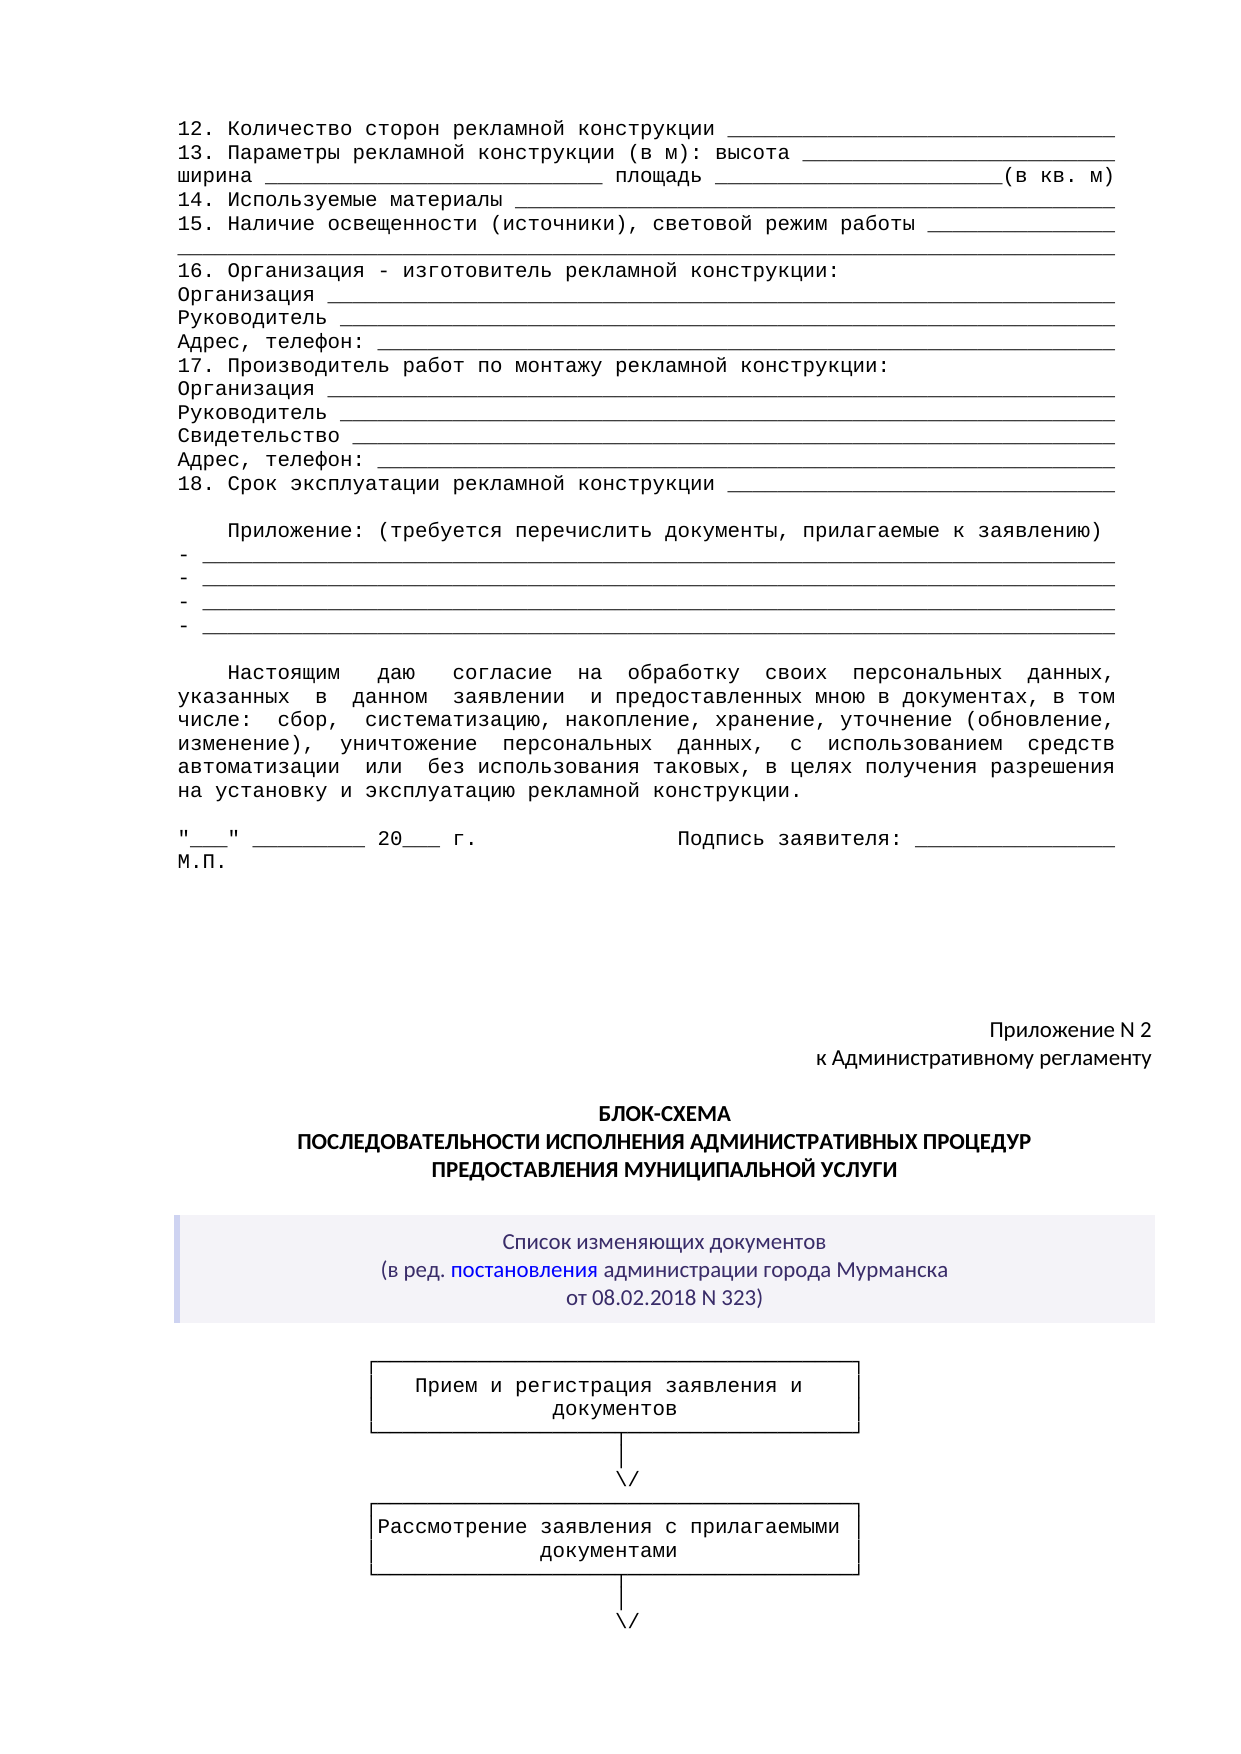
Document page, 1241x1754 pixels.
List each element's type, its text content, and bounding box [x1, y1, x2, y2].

text 12. Количество сторон рекламной конструкции _______________________________ [177, 118, 1152, 142]
text на установку и эксплуатацию рекламной конструкции. [177, 780, 1152, 804]
text 15. Наличие освещенности (источники), световой режим работы _______________ [177, 213, 1152, 236]
text изменение), уничтожение персональных данных, с использованием средств [177, 733, 1152, 757]
text М.П. [177, 851, 1152, 875]
text ┌──────────────────────────────────────┐ [177, 1493, 1152, 1516]
text указанных в данном заявлении и предоставленных мною в документах, в том [177, 686, 1152, 709]
table_header Список изменяющих документов (в ред. постановления администрации города Мурманска от 08.02.2018 N 323) [180, 1215, 1149, 1323]
text Приложение: (требуется перечислить документы, прилагаемые к заявлению) [177, 520, 1152, 544]
text \/ [177, 1469, 1152, 1493]
text к Административному регламенту [177, 1043, 1152, 1071]
text │Рассмотрение заявления с прилагаемыми │ [177, 1516, 1152, 1540]
text │ [177, 1446, 1152, 1469]
text автоматизации или без использования таковых, в целях получения разрешения [177, 757, 1152, 780]
text Организация _______________________________________________________________ [177, 284, 1152, 307]
text 17. Производитель работ по монтажу рекламной конструкции: [177, 354, 1152, 378]
text │ документами │ [177, 1540, 1152, 1564]
title ПОСЛЕДОВАТЕЛЬНОСТИ ИСПОЛНЕНИЯ АДМИНИСТРАТИВНЫХ ПРОЦЕДУР [177, 1127, 1152, 1155]
text \/ [177, 1611, 1152, 1635]
text Свидетельство _____________________________________________________________ [177, 426, 1152, 449]
text 13. Параметры рекламной конструкции (в м): высота _________________________ [177, 142, 1152, 165]
text └───────────────────┬──────────────────┘ [177, 1564, 621, 1587]
title БЛОК-СХЕМА [177, 1099, 1152, 1127]
text Руководитель ______________________________________________________________ [177, 402, 1152, 426]
text Приложение N 2 [177, 1015, 1152, 1043]
text - _________________________________________________________________________ [177, 591, 1152, 615]
text │ документов │ [177, 1398, 1152, 1422]
text Руководитель ______________________________________________________________ [177, 307, 1152, 331]
text └───────────────────┬──────────────────┘ [177, 1422, 621, 1446]
text "___" _________ 20___ г. Подпись заявителя: ________________ [177, 827, 1152, 851]
text Настоящим даю согласие на обработку своих персональных данных, [177, 662, 1152, 686]
text 18. Срок эксплуатации рекламной конструкции _______________________________ [177, 473, 1152, 496]
text ширина ___________________________ площадь _______________________(в кв. м) [177, 165, 1152, 189]
text - _________________________________________________________________________ [177, 544, 1152, 567]
title ПРЕДОСТАВЛЕНИЯ МУНИЦИПАЛЬНОЙ УСЛУГИ [177, 1155, 1152, 1183]
text ┌──────────────────────────────────────┐ [177, 1351, 1152, 1374]
text 14. Используемые материалы ________________________________________________ [177, 189, 1152, 213]
text └───────────────────┬──────────────────┘ [622, 1422, 1152, 1446]
text числе: сбор, систематизацию, накопление, хранение, уточнение (обновление, [177, 709, 1152, 733]
text Адрес, телефон: ___________________________________________________________ [177, 331, 1152, 354]
text Адрес, телефон: ___________________________________________________________ [177, 449, 1152, 473]
text - _________________________________________________________________________ [177, 567, 1152, 591]
text │ [177, 1587, 1152, 1611]
text └───────────────────┬──────────────────┘ [622, 1564, 1152, 1587]
text 16. Организация - изготовитель рекламной конструкции: [177, 260, 1152, 284]
text Организация _______________________________________________________________ [177, 378, 1152, 402]
text ___________________________________________________________________________ [177, 236, 1152, 260]
text - _________________________________________________________________________ [177, 615, 1152, 638]
text │ Прием и регистрация заявления и │ [177, 1374, 1152, 1398]
